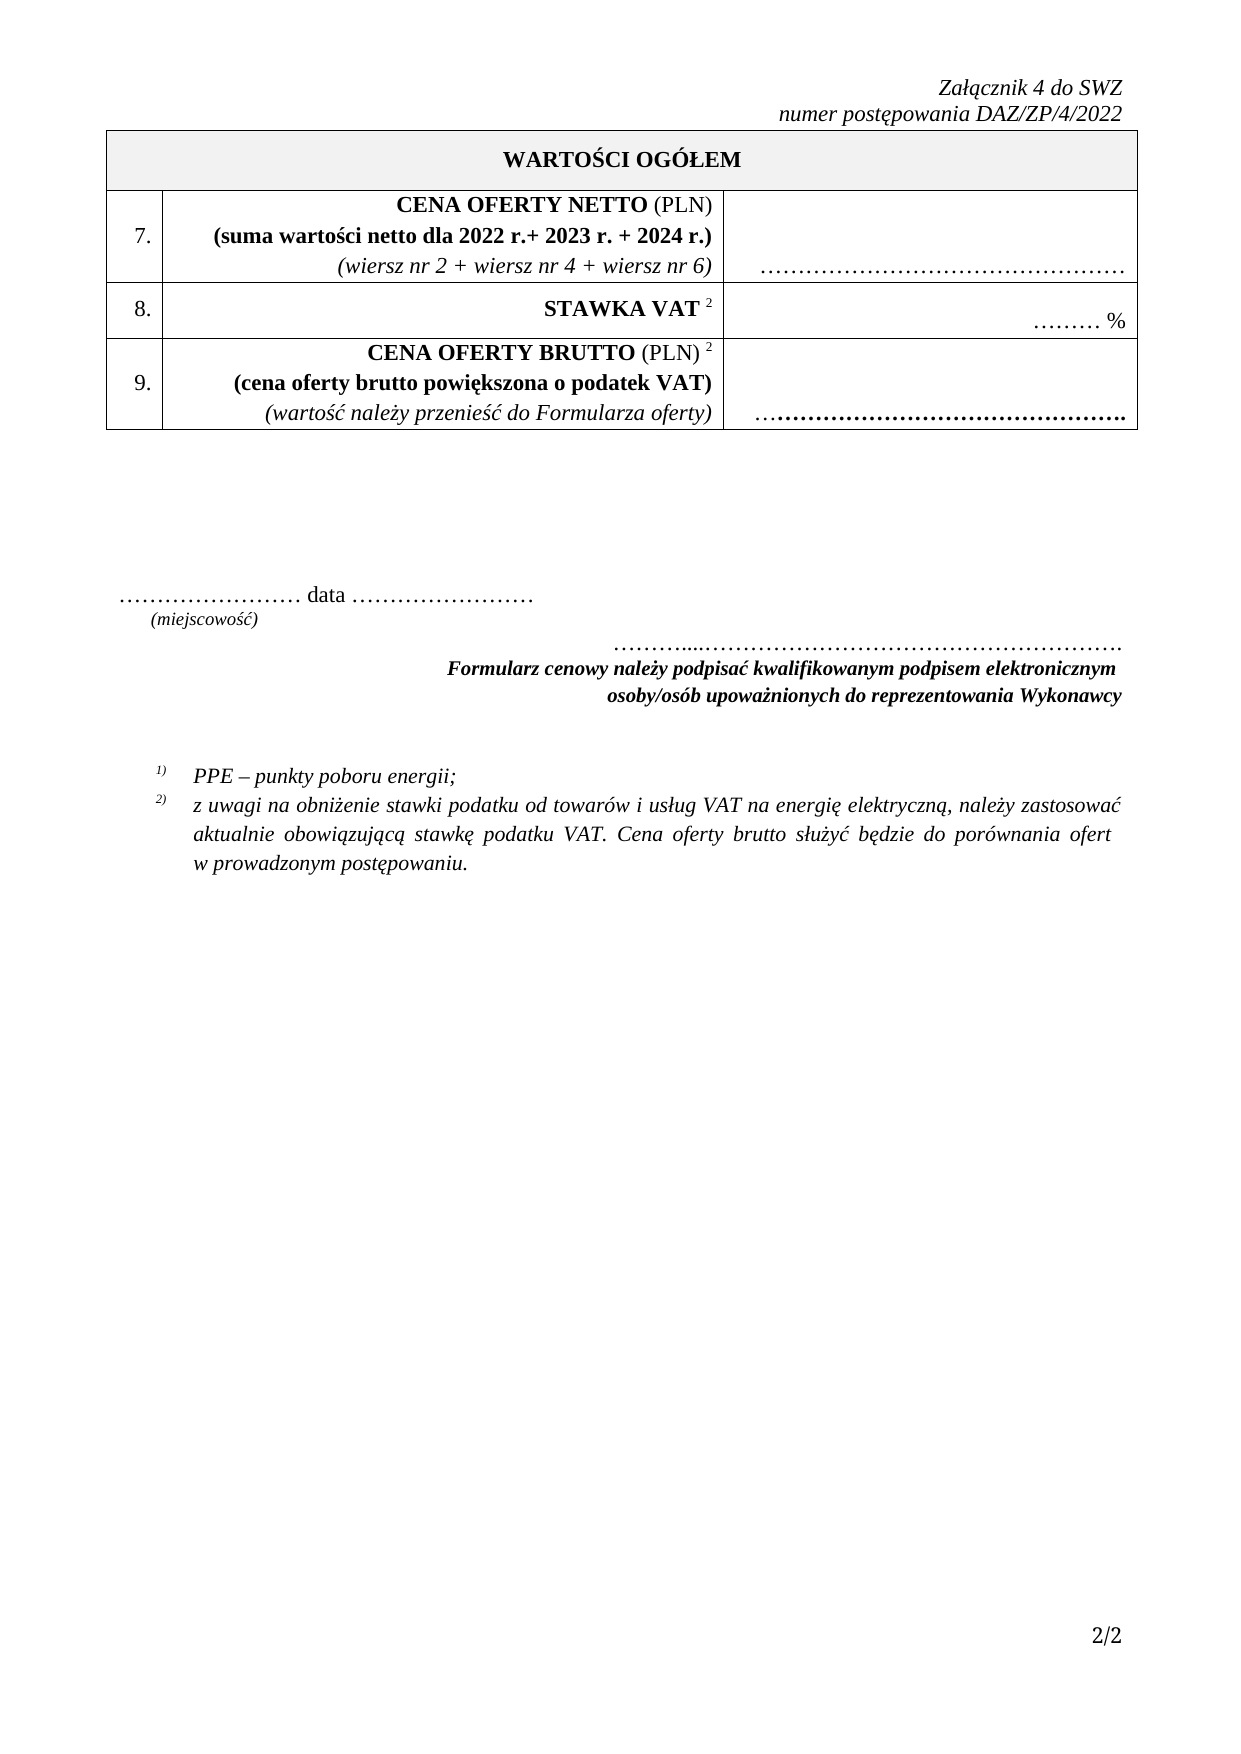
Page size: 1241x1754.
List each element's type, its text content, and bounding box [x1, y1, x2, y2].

table_cell …………………………………………. [724, 339, 1137, 429]
text …………………… data …………………… [118, 581, 1122, 608]
text (miejscowość) [118, 608, 1122, 629]
table_cell STAWKA VAT 2 [163, 283, 723, 338]
table_cell CENA OFERTY BRUTTO (PLN) 2 (cena oferty brutto powiększona o podatek VAT) (wartość należy przenieść do Formularza oferty) [163, 339, 723, 429]
list PPE – punkty poboru energii; [156, 763, 1122, 788]
table_cell ………………………………………… [724, 191, 1137, 282]
table_cell 7. [107, 191, 162, 282]
table_cell 8. [107, 283, 162, 338]
table_cell 9. [107, 339, 162, 429]
table_cell ……… % [724, 283, 1137, 338]
table_cell WARTOŚCI OGÓŁEM [107, 131, 1137, 190]
list z uwagi na obniżenie stawki podatku od towarów i usług VAT na energię elektryczną, należy zastosować aktualnie obowiązującą stawkę podatku VAT. Cena oferty brutto służyć będzie do porównania ofert w prowadzonym postępowaniu. [156, 792, 1122, 875]
table_cell CENA OFERTY NETTO (PLN) (suma wartości netto dla 2022 r.+ 2023 r. + 2024 r.) (wiersz nr 2 + wiersz nr 4 + wiersz nr 6) [163, 191, 723, 282]
text ………....………………………………………………. [118, 629, 1122, 656]
text Formularz cenowy należy podpisać kwalifikowanym podpisem elektronicznym osoby/osób upoważnionych do reprezentowania Wykonawcy [118, 656, 1122, 707]
